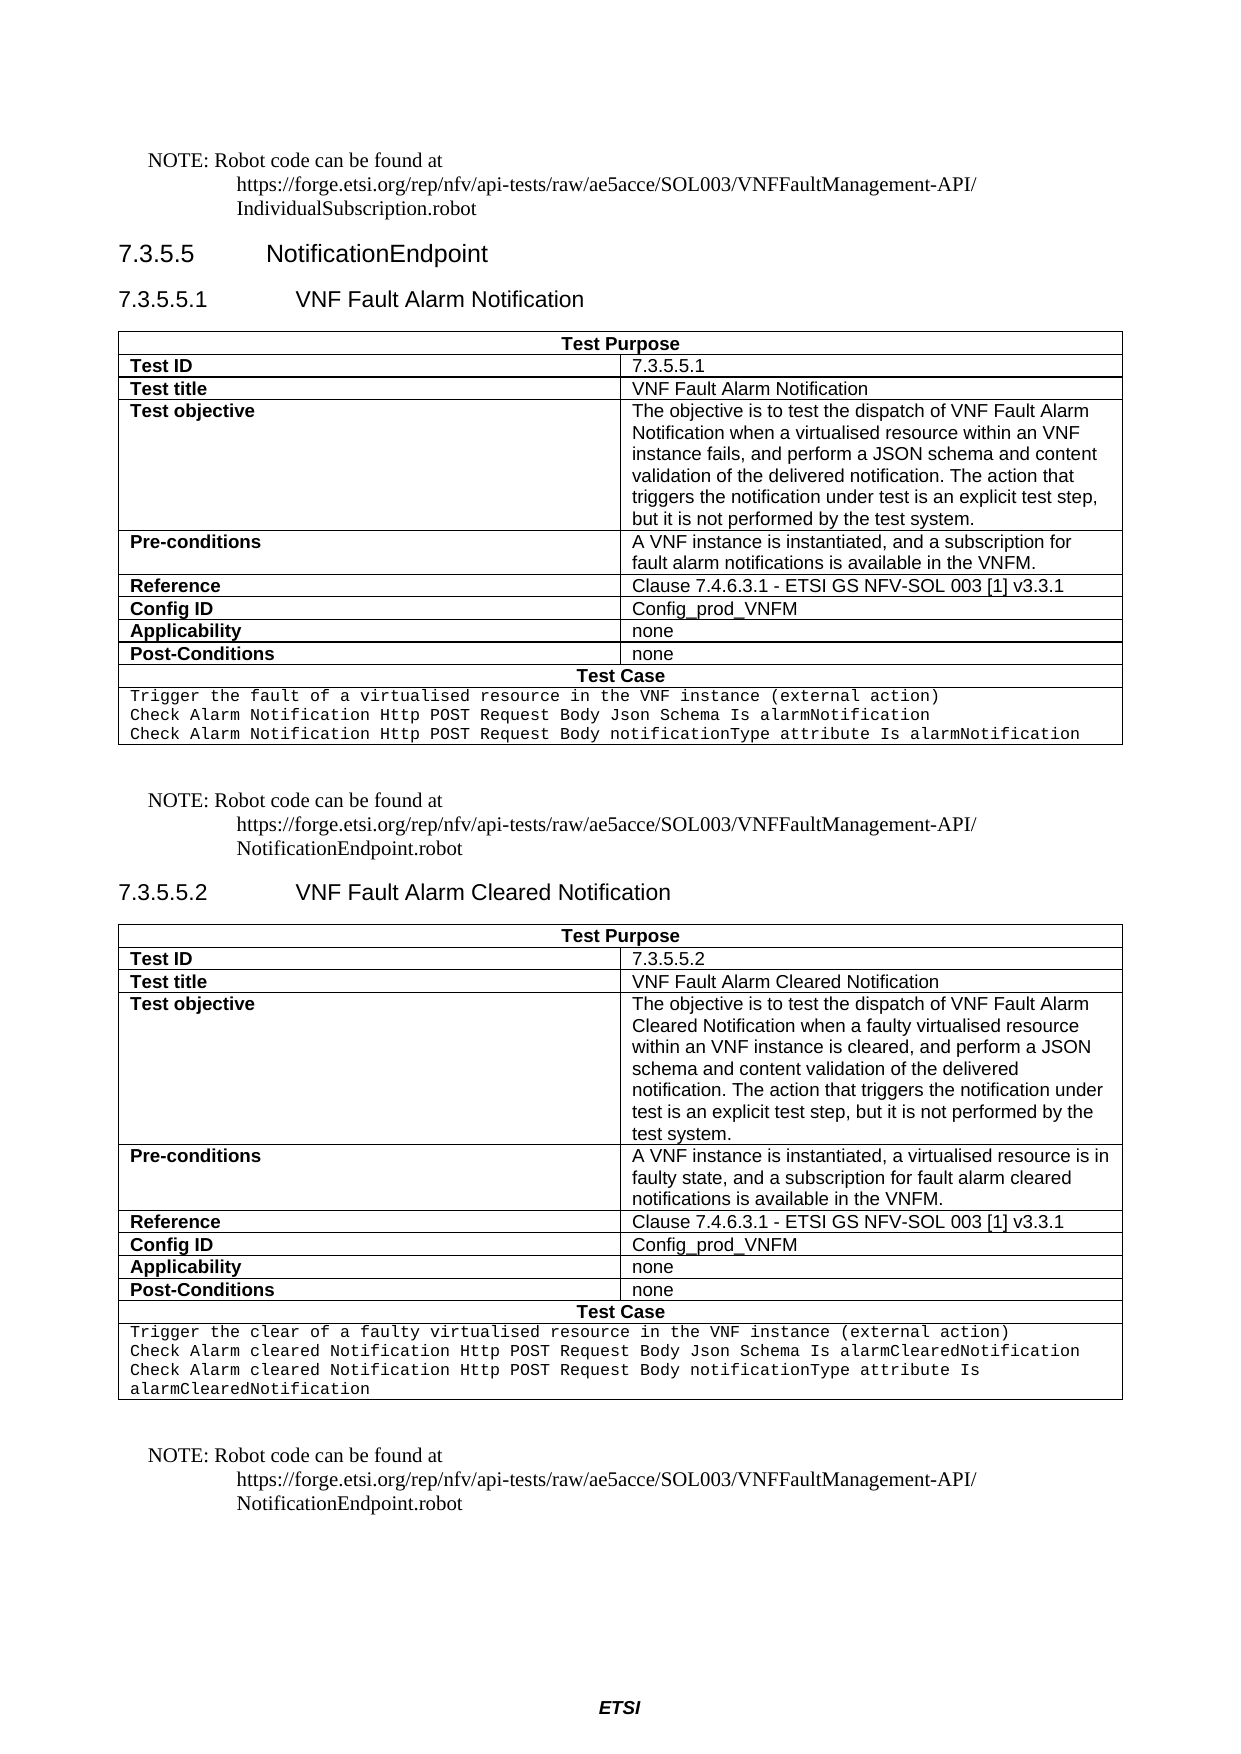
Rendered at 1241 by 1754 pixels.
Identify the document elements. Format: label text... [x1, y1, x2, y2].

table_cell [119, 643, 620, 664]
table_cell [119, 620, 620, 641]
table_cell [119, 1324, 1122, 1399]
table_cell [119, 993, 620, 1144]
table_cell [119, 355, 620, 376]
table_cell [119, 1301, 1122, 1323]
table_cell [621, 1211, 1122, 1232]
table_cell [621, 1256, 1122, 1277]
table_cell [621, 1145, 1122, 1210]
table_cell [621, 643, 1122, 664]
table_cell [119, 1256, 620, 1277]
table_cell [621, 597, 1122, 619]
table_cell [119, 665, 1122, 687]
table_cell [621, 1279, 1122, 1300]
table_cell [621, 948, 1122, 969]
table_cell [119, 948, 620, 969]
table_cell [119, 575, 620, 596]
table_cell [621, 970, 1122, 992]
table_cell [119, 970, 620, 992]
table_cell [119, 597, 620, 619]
subtitle 7.3.5.5.2 VNF Fault Alarm Cleared Notification [118, 879, 1122, 905]
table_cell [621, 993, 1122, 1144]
subtitle 7.3.5.5.1 VNF Fault Alarm Notification [118, 286, 1122, 312]
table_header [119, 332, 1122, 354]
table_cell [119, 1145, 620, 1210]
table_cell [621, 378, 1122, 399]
text NOTE: Robot code can be found at https://forge.etsi.org/rep/nfv/api-tests/raw/ae5acce/SOL003/VNFFaultManagement-API/NotificationEndpoint.robot [148, 788, 1122, 860]
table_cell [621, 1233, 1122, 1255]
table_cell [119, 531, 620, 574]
text NOTE: Robot code can be found at https://forge.etsi.org/rep/nfv/api-tests/raw/ae5acce/SOL003/VNFFaultManagement-API/NotificationEndpoint.robot [148, 1443, 1122, 1515]
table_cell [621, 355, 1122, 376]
text NOTE: Robot code can be found at https://forge.etsi.org/rep/nfv/api-tests/raw/ae5acce/SOL003/VNFFaultManagement-API/IndividualSubscription.robot [148, 148, 1122, 220]
subtitle 7.3.5.5 NotificationEndpoint [118, 239, 1122, 267]
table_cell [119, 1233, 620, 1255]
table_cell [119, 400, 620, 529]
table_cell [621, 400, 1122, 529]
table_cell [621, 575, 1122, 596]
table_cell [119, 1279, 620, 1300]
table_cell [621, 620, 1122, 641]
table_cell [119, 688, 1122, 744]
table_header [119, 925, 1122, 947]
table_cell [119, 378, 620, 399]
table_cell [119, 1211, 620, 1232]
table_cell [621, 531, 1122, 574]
